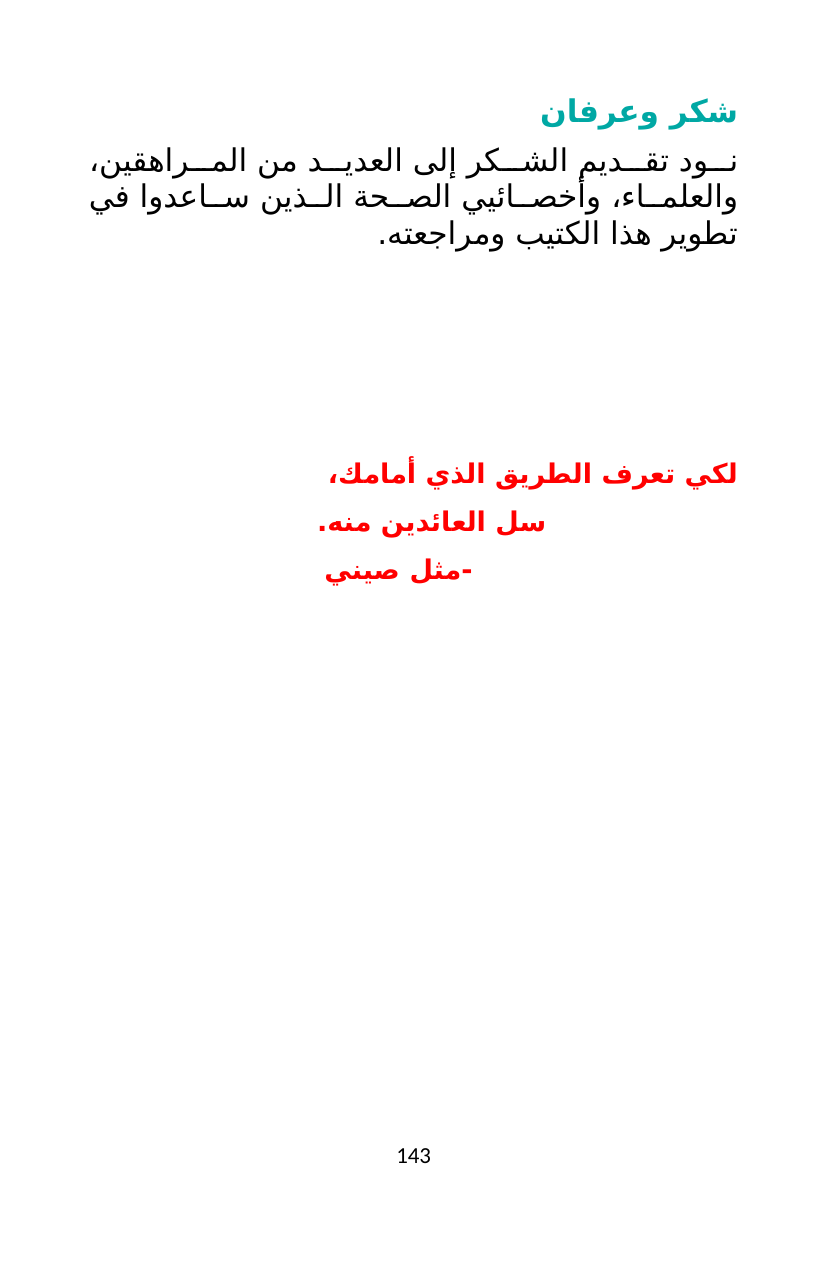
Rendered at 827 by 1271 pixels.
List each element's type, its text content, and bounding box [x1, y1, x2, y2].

text -مثل صيني [89, 551, 472, 587]
text شكر وعرفان [89, 94, 738, 130]
text سل العائدين منه. [89, 503, 546, 539]
text لكي تعرف الطريق الذي أمامك، [89, 456, 738, 491]
text نود تقديم الشكر إلى العديد من المراهقين، والعلماء، وأخصائيي الصحة الذين ساعدوا في تطوير هذا الكتيب ومراجعته. [89, 142, 738, 251]
